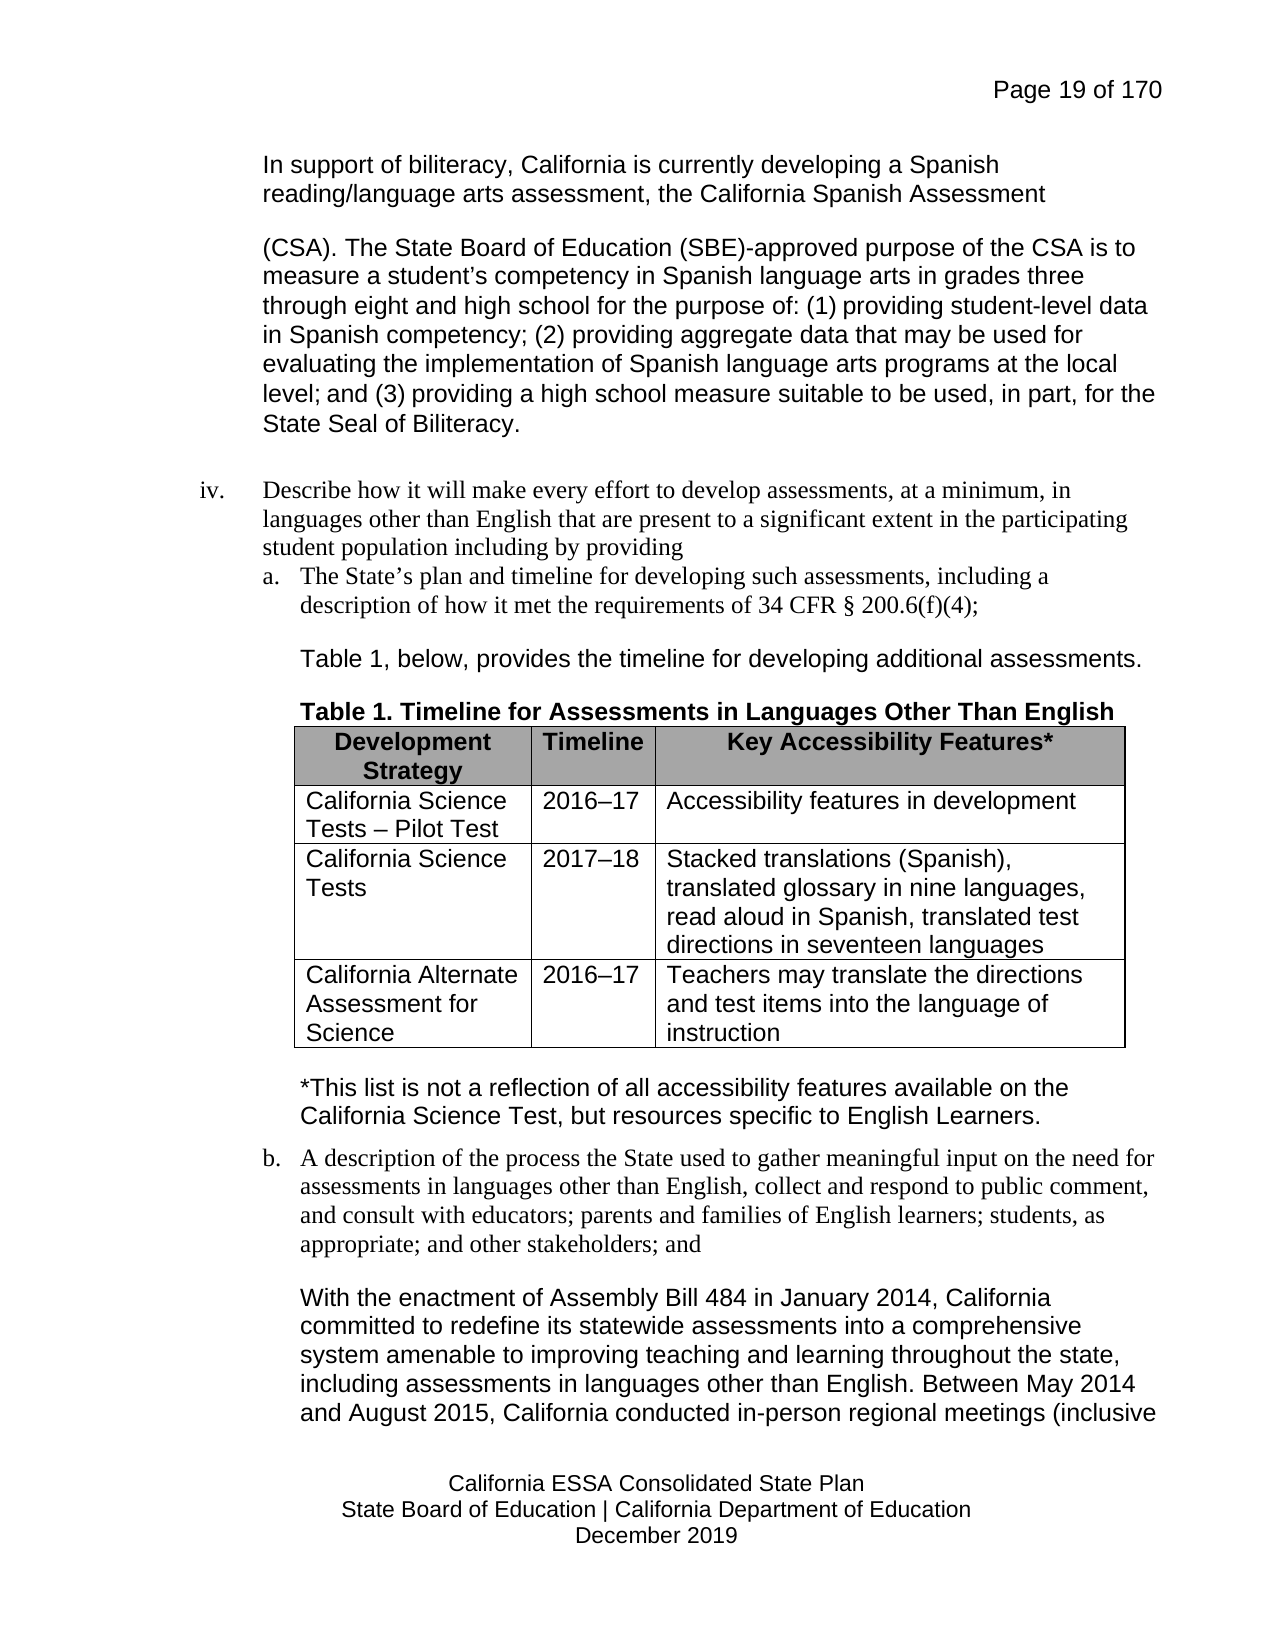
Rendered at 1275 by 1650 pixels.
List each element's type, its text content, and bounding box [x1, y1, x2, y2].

table_header Development Strategy [295, 727, 531, 785]
table_cell California Alternate Assessment for Science [295, 960, 531, 1047]
table_cell 2017–18 [532, 844, 655, 959]
table_cell Stacked translations (Spanish), translated glossary in nine languages, read aloud in Spanish, translated test directions in seventeen languages [656, 844, 1124, 959]
text (CSA). The State Board of Education (SBE)-approved purpose of the CSA is to measure a student’s competency in Spanish language arts in grades three through eight and high school for the purpose of: (1) providing student-level data in Spanish competency; (2) providing aggregate data that may be used for evaluating the implementation of Spanish language arts programs at the local level; and (3) providing a high school measure suitable to be used, in part, for the State Seal of Biliteracy. [262, 232, 1162, 437]
table_cell 2016–17 [532, 960, 655, 1047]
table_cell California Science Tests [295, 844, 531, 959]
table_header Key Accessibility Features* [656, 727, 1124, 785]
text In support of biliteracy, California is currently developing a Spanish reading/language arts assessment, the California Spanish Assessment [262, 150, 1162, 207]
list A description of the process the State used to gather meaningful input on the need for assessments in languages other than English, collect and respond to public comment, and consult with educators; parents and families of English learners; students, as appropriate; and other stakeholders; and [262, 1143, 1162, 1258]
text Table 1. Timeline for Assessments in Languages Other Than English [300, 697, 1162, 726]
table_cell Accessibility features in development [656, 786, 1124, 843]
table_cell 2016–17 [532, 786, 655, 843]
table_cell Teachers may translate the directions and test items into the language of instruction [656, 960, 1124, 1047]
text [300, 1283, 1162, 1426]
list Describe how it will make every effort to develop assessments, at a minimum, in languages other than English that are present to a significant extent in the participating student population including by providing [225, 475, 1162, 561]
table_header Timeline [532, 727, 655, 785]
text *This list is not a reflection of all accessibility features available on the California Science Test, but resources specific to English Learners. [300, 1073, 1162, 1130]
text Table 1, below, provides the timeline for developing additional assessments. [300, 644, 1162, 672]
table_cell California Science Tests – Pilot Test [295, 786, 531, 843]
list The State’s plan and timeline for developing such assessments, including a description of how it met the requirements of 34 CFR § 200.6(f)(4); [262, 561, 1162, 619]
